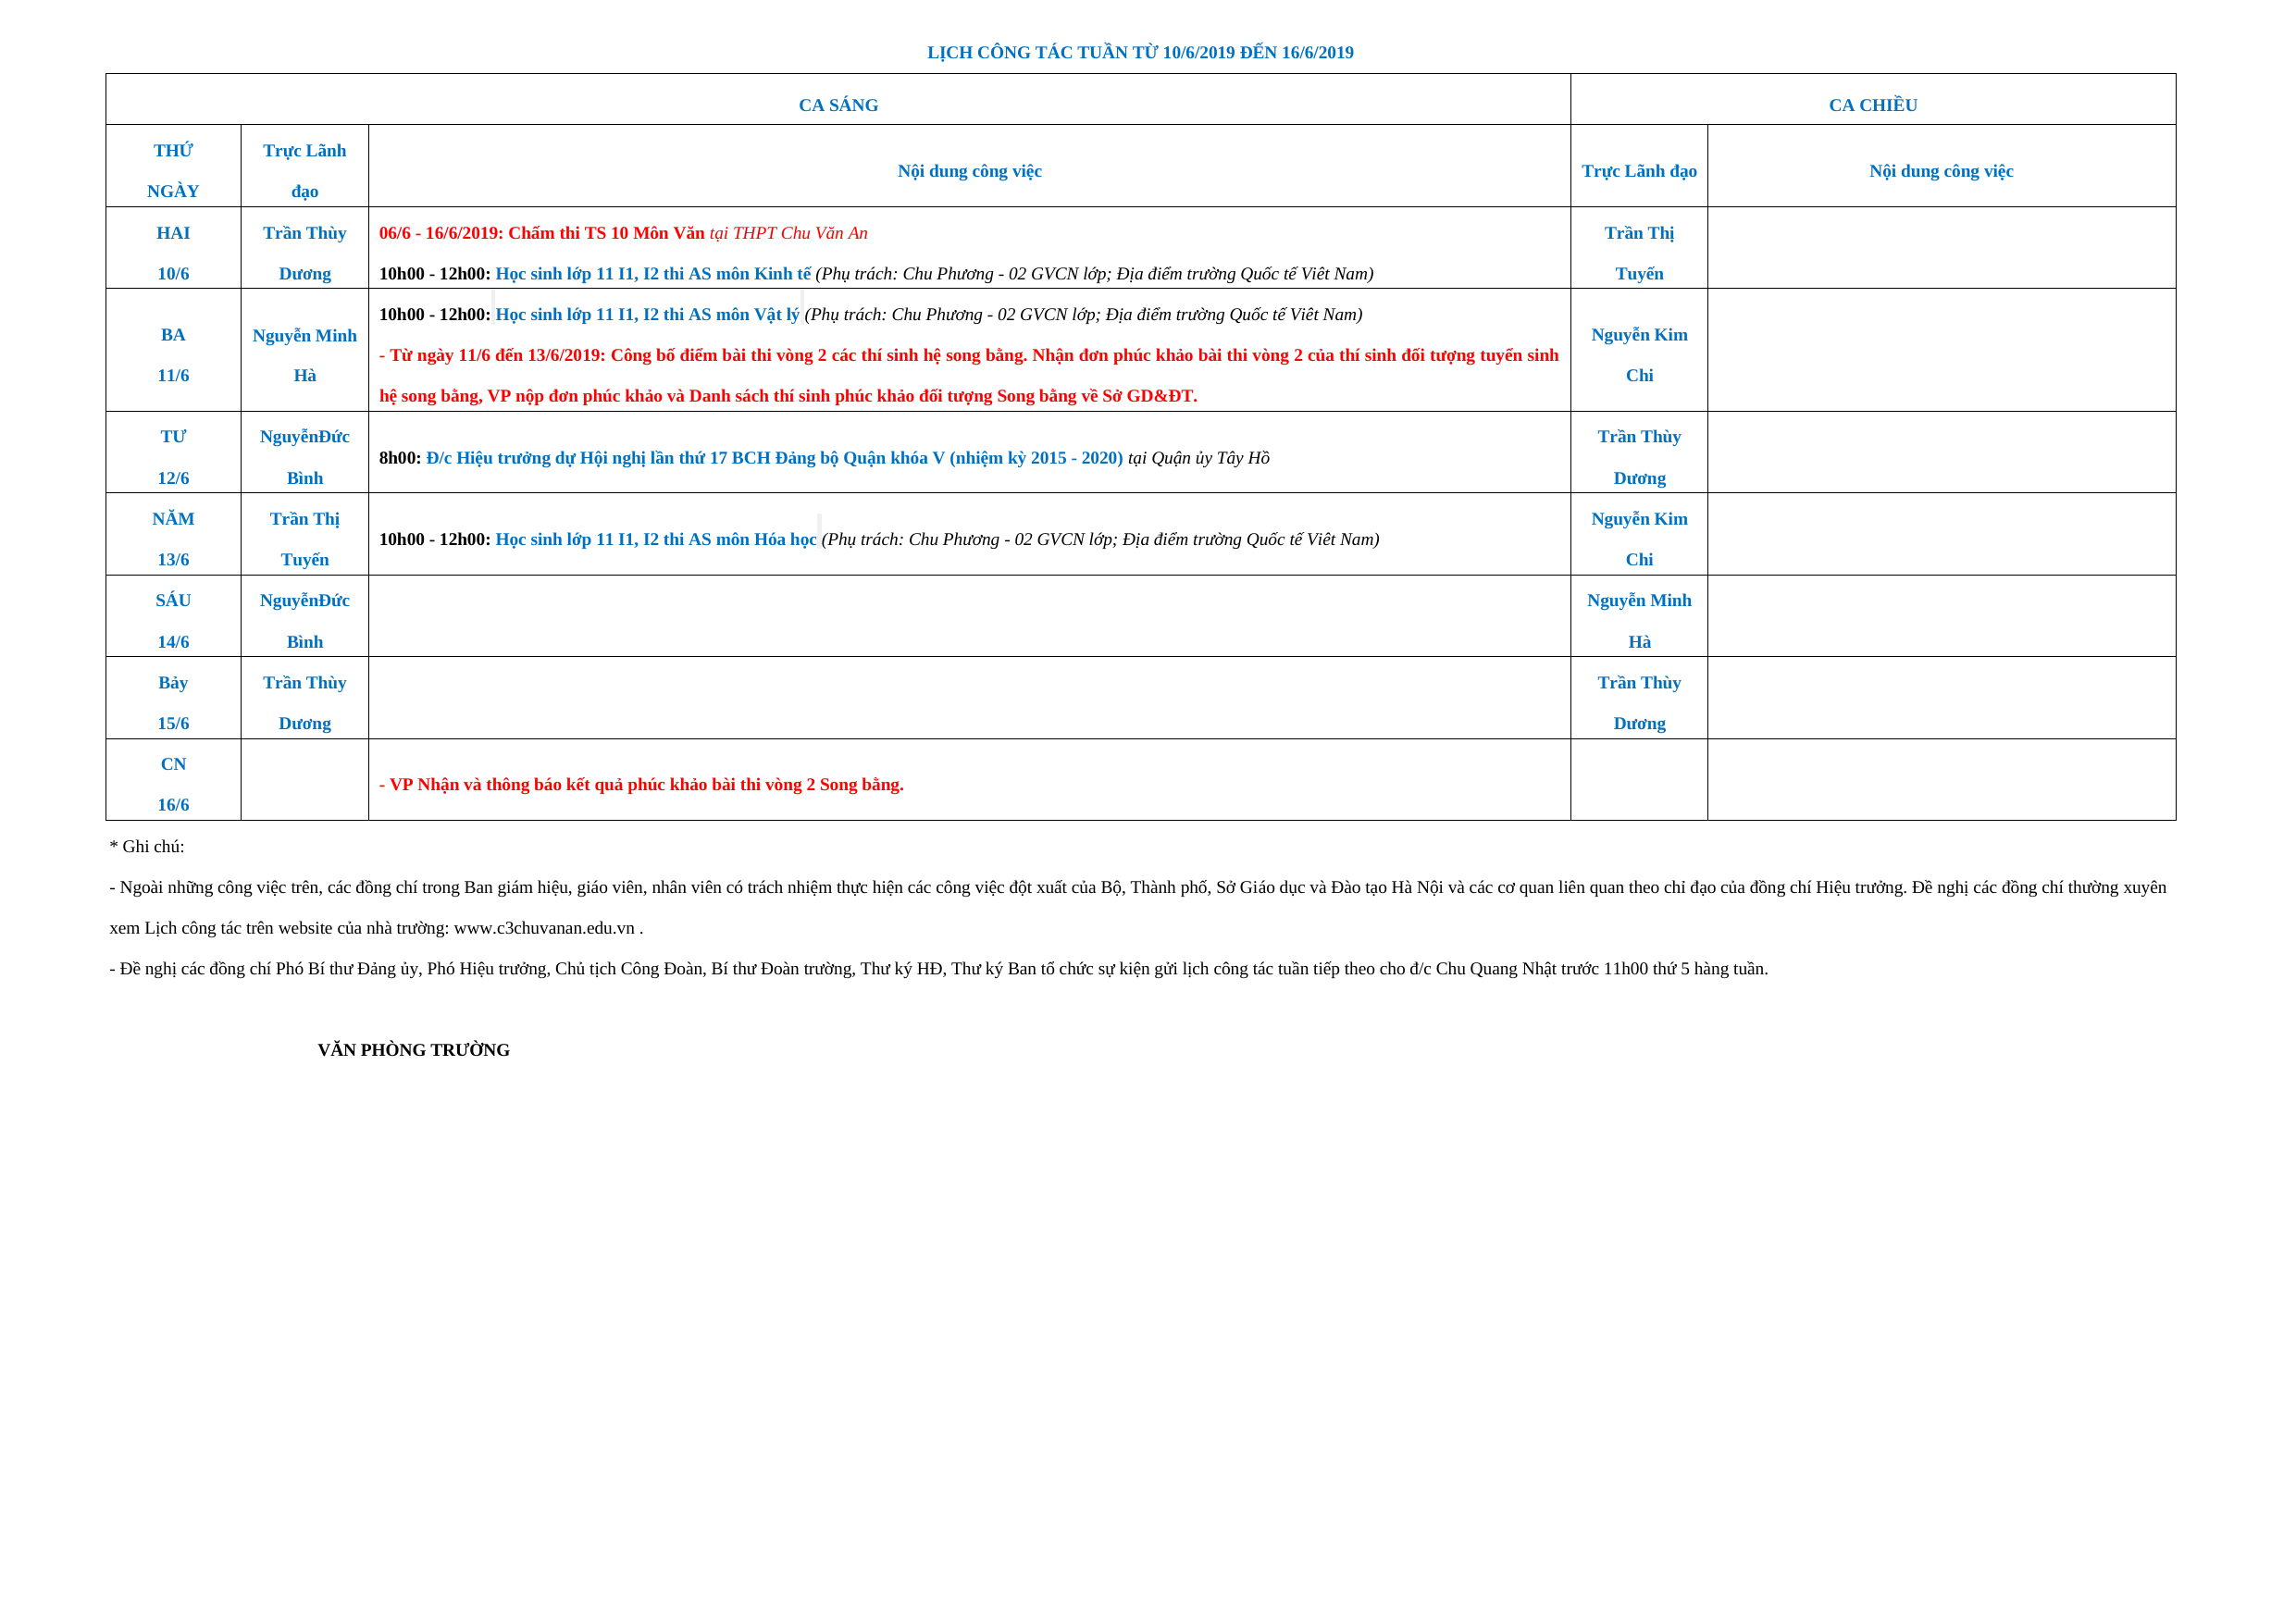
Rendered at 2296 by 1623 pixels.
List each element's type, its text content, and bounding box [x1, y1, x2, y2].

table_cell Nguyễn Kim Chi [1571, 493, 1707, 575]
table_cell TƯ 12/6 [106, 412, 241, 492]
table_cell Trực Lãnh đạo [1571, 125, 1707, 206]
table_cell 10h00 - 12h00: Học sinh lớp 11 I1, I2 thi AS môn Vật lý (Phụ trách: Chu Phương - 02 GVCN lớp; Địa điểm trường Quốc tế Viêt Nam) - Từ ngày 11/6 đến 13/6/2019: Công bố điểm bài thi vòng 2 các thí sinh hệ song bằng. Nhận đơn phúc khảo bài thi vòng 2 của thí sinh đối tượng tuyển sinh hệ song bằng, VP nộp đơn phúc khảo và Danh sách thí sinh phúc khảo đối tượng Song bằng về Sở GD&ĐT. [369, 289, 1570, 411]
table_cell [1708, 207, 2176, 288]
table_cell Nguyễn Minh Hà [242, 289, 368, 411]
table_cell 10h00 - 12h00: Học sinh lớp 11 I1, I2 thi AS môn Hóa học (Phụ trách: Chu Phương - 02 GVCN lớp; Địa điểm trường Quốc tế Viêt Nam) [369, 493, 1570, 575]
table_cell Nội dung công việc [1708, 125, 2176, 206]
table_cell Nguyễn Minh Hà [1571, 576, 1707, 656]
table_cell NguyễnĐức Bình [242, 576, 368, 656]
table_cell BA 11/6 [106, 289, 241, 411]
table_cell [1708, 739, 2176, 820]
text - Ngoài những công việc trên, các đồng chí trong Ban giám hiệu, giáo viên, nhân viên có trách nhiệm thực hiện các công việc đột xuất của Bộ, Thành phố, Sở Giáo dục và Đào tạo Hà Nội và các cơ quan liên quan theo chỉ đạo của đồng chí Hiệu trưởng. Đề nghị các đồng chí thường xuyên xem Lịch công tác trên website của nhà trường: www.c3chuvanan.edu.vn . [109, 861, 2172, 937]
table_cell 06/6 - 16/6/2019: Chấm thi TS 10 Môn Văn tại THPT Chu Văn An 10h00 - 12h00: Học sinh lớp 11 I1, I2 thi AS môn Kinh tế (Phụ trách: Chu Phương - 02 GVCN lớp; Địa điểm trường Quốc tế Viêt Nam) [369, 207, 1570, 288]
table_cell - VP Nhận và thông báo kết quả phúc khảo bài thi vòng 2 Song bằng. [369, 739, 1570, 820]
table_cell [242, 739, 368, 820]
table_cell [369, 576, 1570, 656]
text - Đề nghị các đồng chí Phó Bí thư Đảng ủy, Phó Hiệu trưởng, Chủ tịch Công Đoàn, Bí thư Đoàn trường, Thư ký HĐ, Thư ký Ban tổ chức sự kiện gửi lịch công tác tuần tiếp theo cho đ/c Chu Quang Nhật trước 11h00 thứ 5 hàng tuần. VĂN PHÒNG TRƯỜNG [109, 943, 2172, 1060]
table_cell CN 16/6 [106, 739, 241, 820]
table_cell Nguyễn Kim Chi [1571, 289, 1707, 411]
table_cell SÁU 14/6 [106, 576, 241, 656]
table_cell Trần Thùy Dương [1571, 412, 1707, 492]
table_cell Trực Lãnh đạo [242, 125, 368, 206]
table_cell [1708, 493, 2176, 575]
table_cell THỨ NGÀY [106, 125, 241, 206]
table_header CA CHIỀU [1571, 74, 2176, 124]
table_cell Trần Thùy Dương [1571, 657, 1707, 737]
table_cell NguyễnĐức Bình [242, 412, 368, 492]
table_cell Trần Thị Tuyến [242, 493, 368, 575]
table_cell [1708, 289, 2176, 411]
table_cell [1708, 576, 2176, 656]
table_cell Trần Thùy Dương [242, 207, 368, 288]
table_cell Bảy 15/6 [106, 657, 241, 737]
table_cell NĂM 13/6 [106, 493, 241, 575]
table_cell [1571, 739, 1707, 820]
table_cell HAI 10/6 [106, 207, 241, 288]
table_cell 8h00: Đ/c Hiệu trưởng dự Hội nghị lần thứ 17 BCH Đảng bộ Quận khóa V (nhiệm kỳ 2015 - 2020) tại Quận ủy Tây Hồ [369, 412, 1570, 492]
text LỊCH CÔNG TÁC TUẦN TỪ 10/6/2019 ĐẾN 16/6/2019 [109, 27, 2172, 63]
table_header CA SÁNG [106, 74, 1570, 124]
table_cell Nội dung công việc [369, 125, 1570, 206]
table_cell Trần Thị Tuyến [1571, 207, 1707, 288]
text * Ghi chú: [109, 821, 2172, 856]
table_cell [1708, 412, 2176, 492]
table_cell [369, 657, 1570, 737]
table_cell [1708, 657, 2176, 737]
table_cell Trần Thùy Dương [242, 657, 368, 737]
